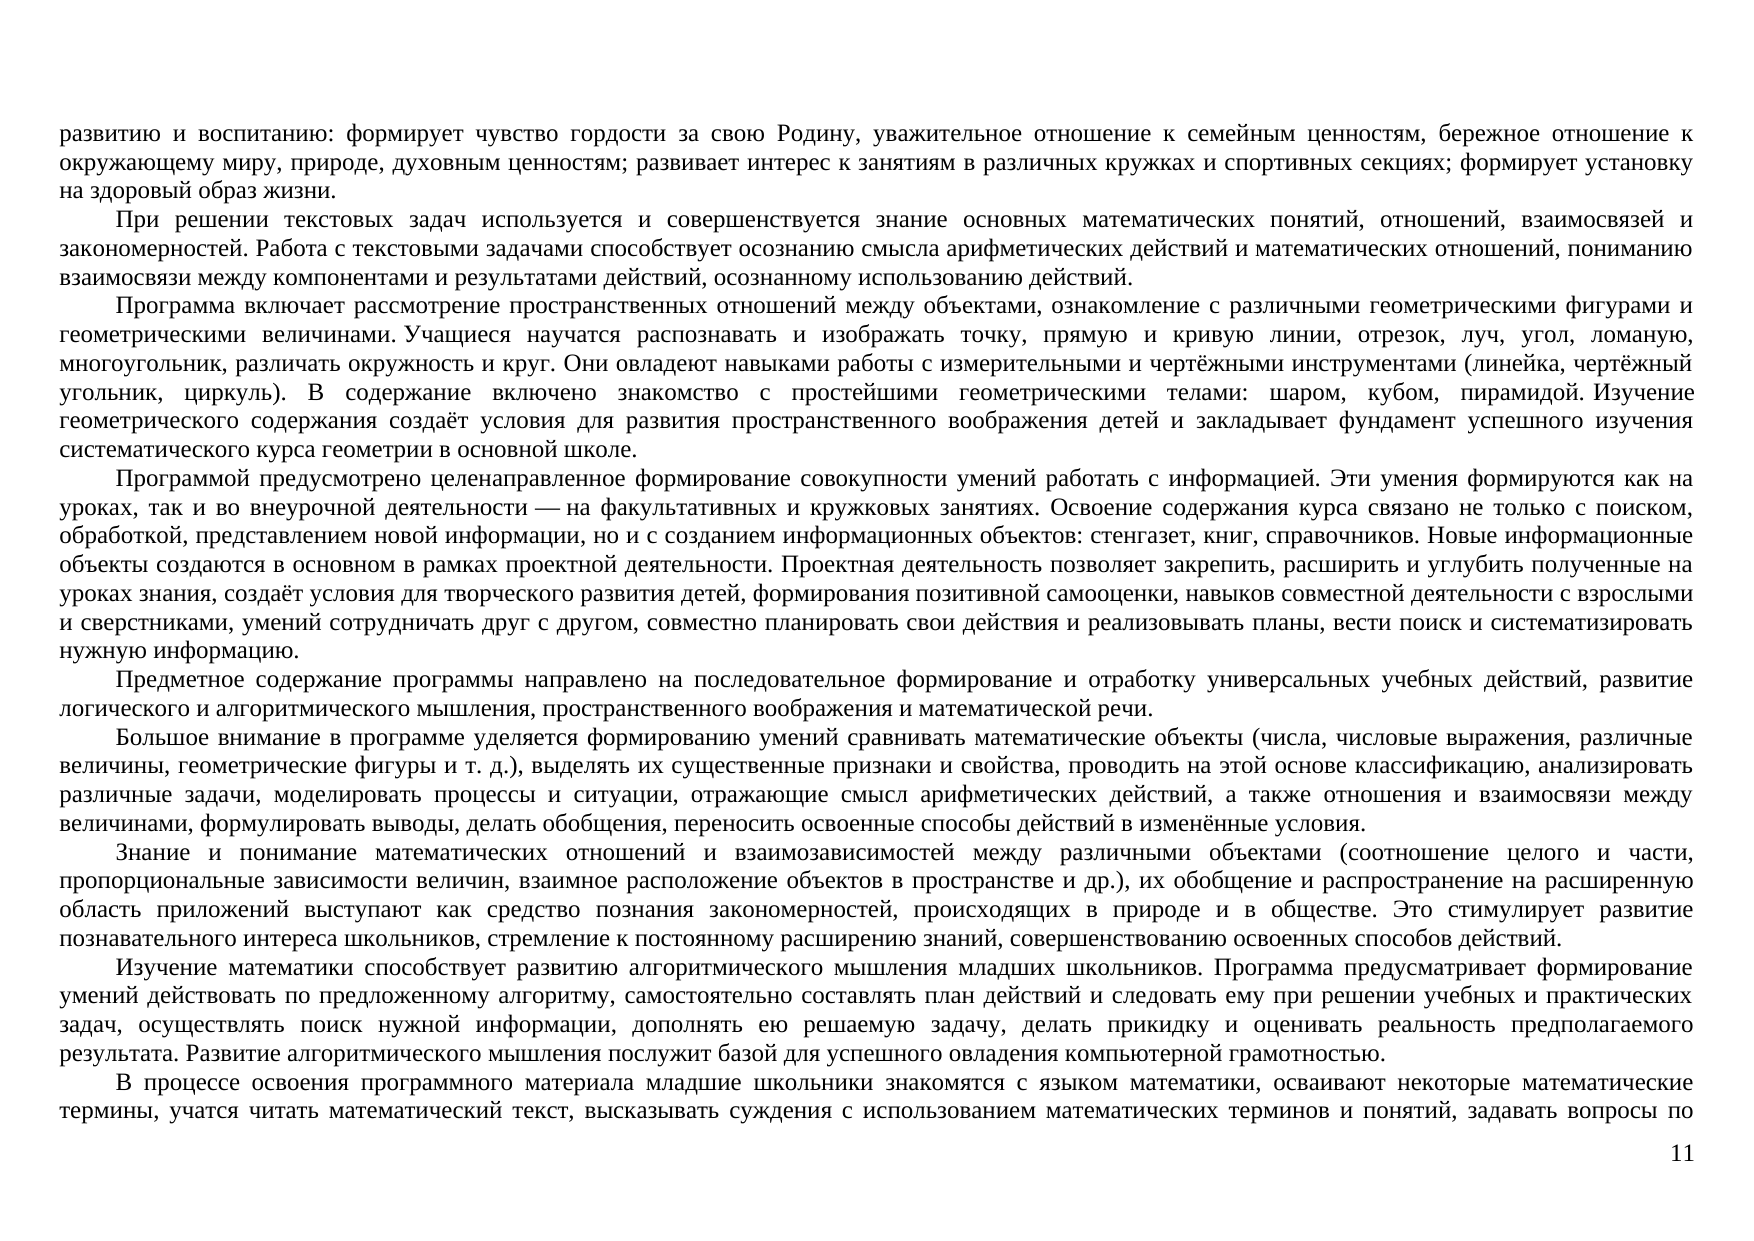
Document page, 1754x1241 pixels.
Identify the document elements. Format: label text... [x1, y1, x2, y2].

text При решении текстовых задач используется и совершенствуется знание основных математических понятий, отношений, взаимосвязей и закономерностей. Работа с текстовыми задачами способствует осознанию смысла арифметических действий и математических отношений, пониманию взаимосвязи между компонентами и результатами действий, осознанному использованию действий. [59, 204, 1695, 291]
text Большое внимание в программе уделяется формированию умений сравнивать математические объекты (числа, числовые выражения, различные величины, геометрические фигуры и т. д.), выделять их существенные признаки и свойства, проводить на этой основе классификацию, анализировать различные задачи, моделировать процессы и ситуации, отражающие смысл арифметических действий, а также отношения и взаимосвязи между величинами, формулировать выводы, делать обобщения, переносить освоенные способы действий в изменённые условия. [59, 722, 1695, 837]
text Предметное содержание программы направлено на последовательное формирование и отработку универсальных учебных действий, развитие логического и алгоритмического мышления, пространственного воображения и математической речи. [59, 664, 1695, 722]
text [59, 1067, 1695, 1124]
text Изучение математики способствует развитию алгоритмического мышления младших школьников. Программа предусматривает формирование умений действовать по предложенному алгоритму, самостоятельно составлять план действий и следовать ему при решении учебных и практических задач, осуществлять поиск нужной информации, дополнять ею решаемую задачу, делать прикидку и оценивать реальность предполагаемого результата. Развитие алгоритмического мышления послужит базой для успешного овладения компьютерной грамотностью. [59, 952, 1695, 1067]
text Знание и понимание математических отношений и взаимозависимостей между различными объектами (соотношение целого и части, пропорциональные зависимости величин, взаимное расположение объектов в пространстве и др.), их обобщение и распространение на расширенную область приложений выступают как средство познания закономерностей, происходящих в природе и в обществе. Это стимулирует развитие познавательного интереса школьников, стремление к постоянному расширению знаний, совершенствованию освоенных способов действий. [59, 837, 1695, 952]
text Программой предусмотрено целенаправленное формирование совокупности умений работать с информацией. Эти умения формируются как на уроках, так и во внеурочной деятельности — на факультативных и кружковых занятиях. Освоение содержания курса связано не только с поиском, обработкой, представлением новой информации, но и с созданием информационных объектов: стенгазет, книг, справочников. Новые информационные объекты создаются в основном в рамках проектной деятельности. Проектная деятельность позволяет закрепить, расширить и углубить полученные на уроках знания, создаёт условия для творческого развития детей, формирования позитивной самооценки, навыков совместной деятельности с взрослыми и сверстниками, умений сотрудничать друг с другом, совместно планировать свои действия и реализовывать планы, вести поиск и систематизировать нужную информацию. [59, 463, 1695, 664]
text Программа включает рассмотрение пространственных отношений между объектами, ознакомление с различными геометрическими фигурами и геометрическими величинами. Учащиеся научатся распознавать и изображать точку, прямую и кривую линии, отрезок, луч, угол, ломаную, многоугольник, различать окружность и круг. Они овладеют навыками работы с измерительными и чертёжными инструментами (линейка, чертёжный угольник, циркуль). В содержание включено знакомство с простейшими геометрическими телами: шаром, кубом, пирамидой. Изучение геометрического содержания создаёт условия для развития пространственного воображения детей и закладывает фундамент успешного изучения систематического курса геометрии в основной школе. [59, 291, 1695, 463]
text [59, 118, 1695, 204]
